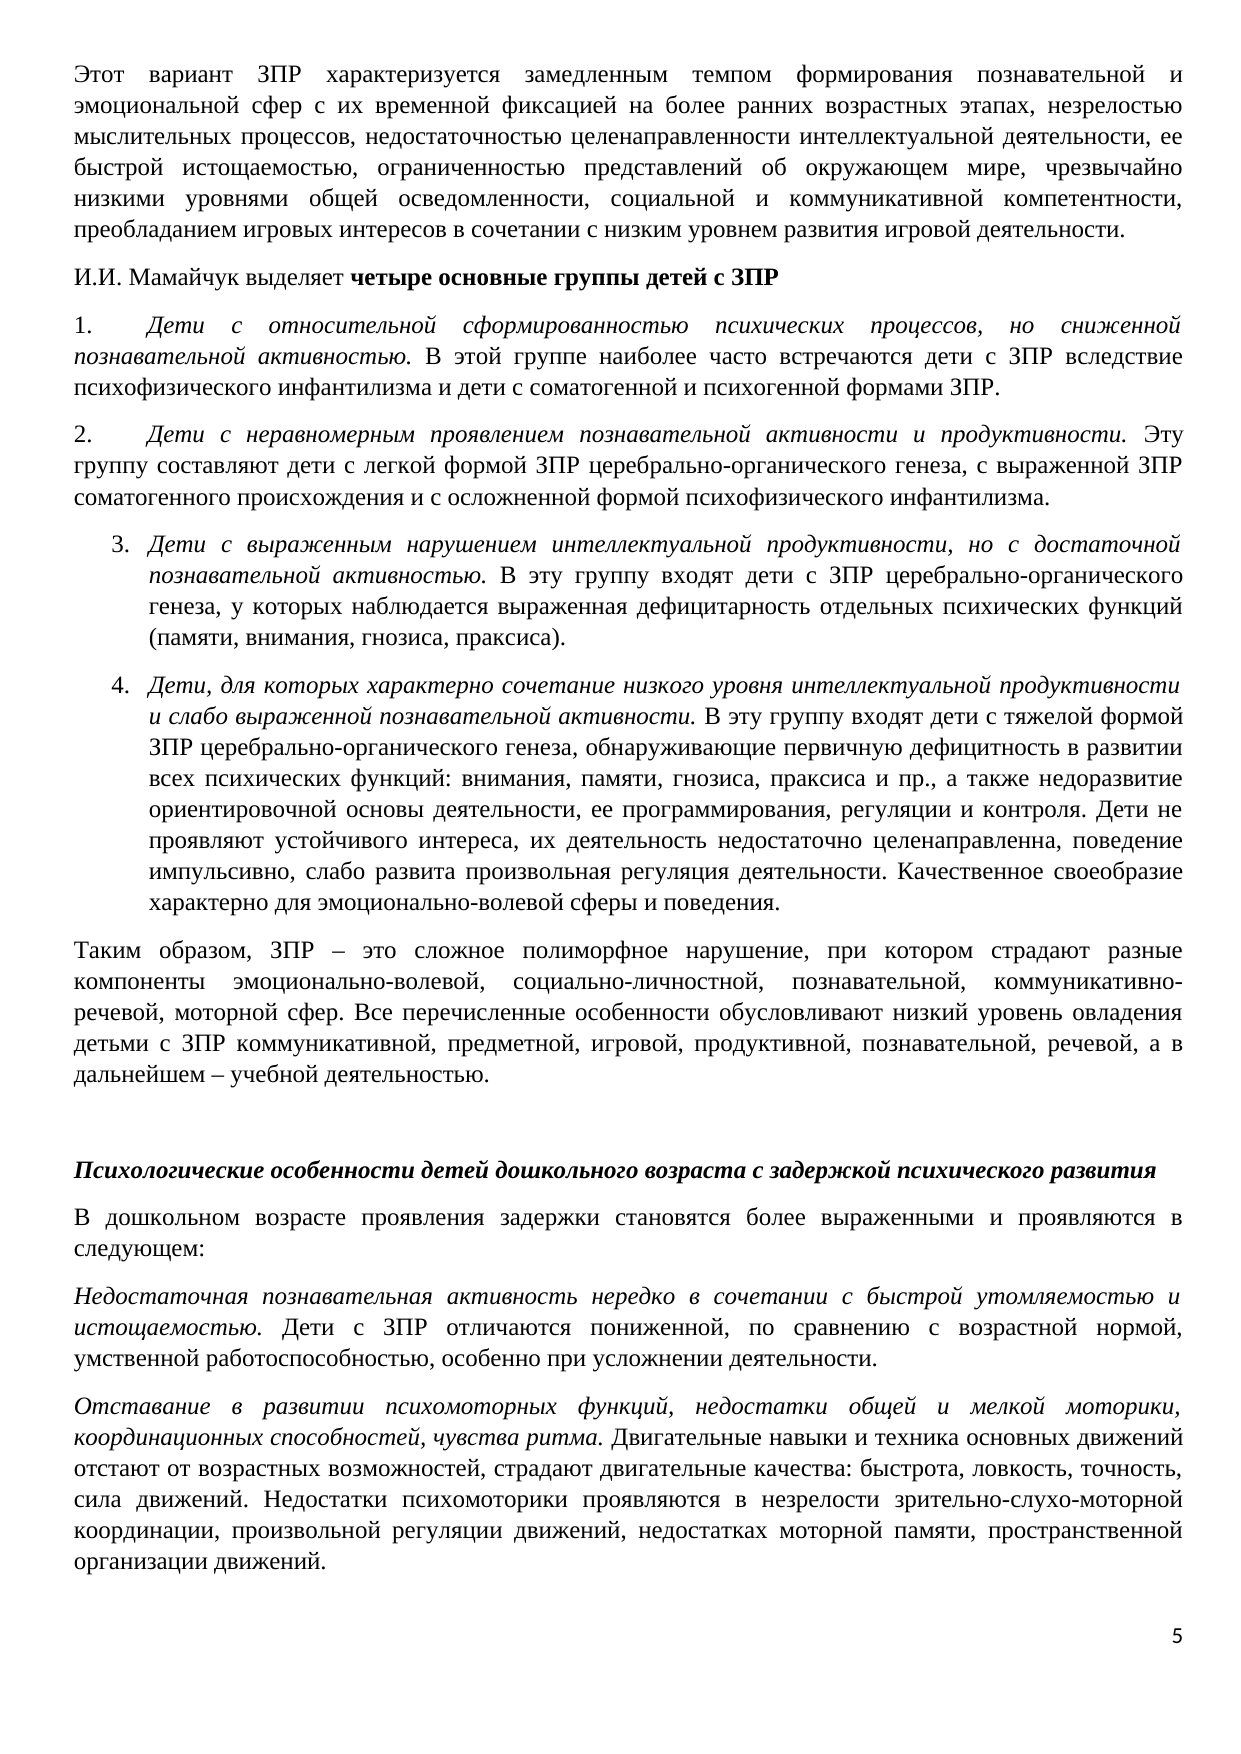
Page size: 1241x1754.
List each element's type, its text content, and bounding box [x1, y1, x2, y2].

text В дошкольном возрасте проявления задержки становятся более выраженными и проявляются в следующем: [73, 1202, 1184, 1262]
list Дети с выраженным нарушением интеллектуальной продуктивности, но с достаточной познавательной активностью. В эту группу входят дети с ЗПР церебрально-органического генеза, у которых наблюдается выраженная дефицитарность отдельных психических функций (памяти, внимания, гнозиса, праксиса). [111, 529, 1184, 651]
text 2. Дети с неравномерным проявлением познавательной активности и продуктивности. Эту группу составляют дети с легкой формой ЗПР церебрально-органического генеза, с выраженной ЗПР соматогенного происхождения и с осложненной формой психофизического инфантилизма. [73, 419, 1184, 510]
text И.И. Мамайчук выделяет четыре основные группы детей с ЗПР [73, 262, 1184, 291]
text Психологические особенности детей дошкольного возраста с задержкой психического развития [73, 1155, 1184, 1183]
text Этот вариант ЗПР характеризуется замедленным темпом формирования познавательной и эмоциональной сфер с их временной фиксацией на более ранних возрастных этапах, незрелостью мыслительных процессов, недостаточностью целенаправленности интеллектуальной деятельности, ее быстрой истощаемостью, ограниченностью представлений об окружающем мире, чрезвычайно низкими уровнями общей осведомленности, социальной и коммуникативной компетентности, преобладанием игровых интересов в сочетании с низким уровнем развития игровой деятельности. [73, 59, 1184, 243]
text Таким образом, ЗПР – это сложное полиморфное нарушение, при котором страдают разные компоненты эмоционально-волевой, социально-личностной, познавательной, коммуникативно-речевой, моторной сфер. Все перечисленные особенности обусловливают низкий уровень овладения детьми с ЗПР коммуникативной, предметной, игровой, продуктивной, познавательной, речевой, а в дальнейшем – учебной деятельностью. [73, 935, 1184, 1088]
list Дети, для которых характерно сочетание низкого уровня интеллектуальной продуктивности и слабо выраженной познавательной активности. В эту группу входят дети с тяжелой формой ЗПР церебрально-органического генеза, обнаруживающие первичную дефицитность в развитии всех психических функций: внимания, памяти, гнозиса, праксиса и пр., а также недоразвитие ориентировочной основы деятельности, ее программирования, регуляции и контроля. Дети не проявляют устойчивого интереса, их деятельность недостаточно целенаправленна, поведение импульсивно, слабо развита произвольная регуляция деятельности. Качественное своеобразие характерно для эмоционально-волевой сферы и поведения. [111, 670, 1184, 916]
text 1. Дети с относительной сформированностью психических процессов, но сниженной познавательной активностью. В этой группе наиболее часто встречаются дети с ЗПР вследствие психофизического инфантилизма и дети с соматогенной и психогенной формами ЗПР. [73, 310, 1184, 401]
text Недостаточная познавательная активность нередко в сочетании с быстрой утомляемостью и истощаемостью. Дети с ЗПР отличаются пониженной, по сравнению с возрастной нормой, умственной работоспособностью, особенно при усложнении деятельности. [73, 1281, 1184, 1372]
text Отставание в развитии психомоторных функций, недостатки общей и мелкой моторики, координационных способностей, чувства ритма. Двигательные навыки и техника основных движений отстают от возрастных возможностей, страдают двигательные качества: быстрота, ловкость, точность, сила движений. Недостатки психомоторики проявляются в незрелости зрительно-слухо-моторной координации, произвольной регуляции движений, недостатках моторной памяти, пространственной организации движений. [73, 1391, 1184, 1575]
